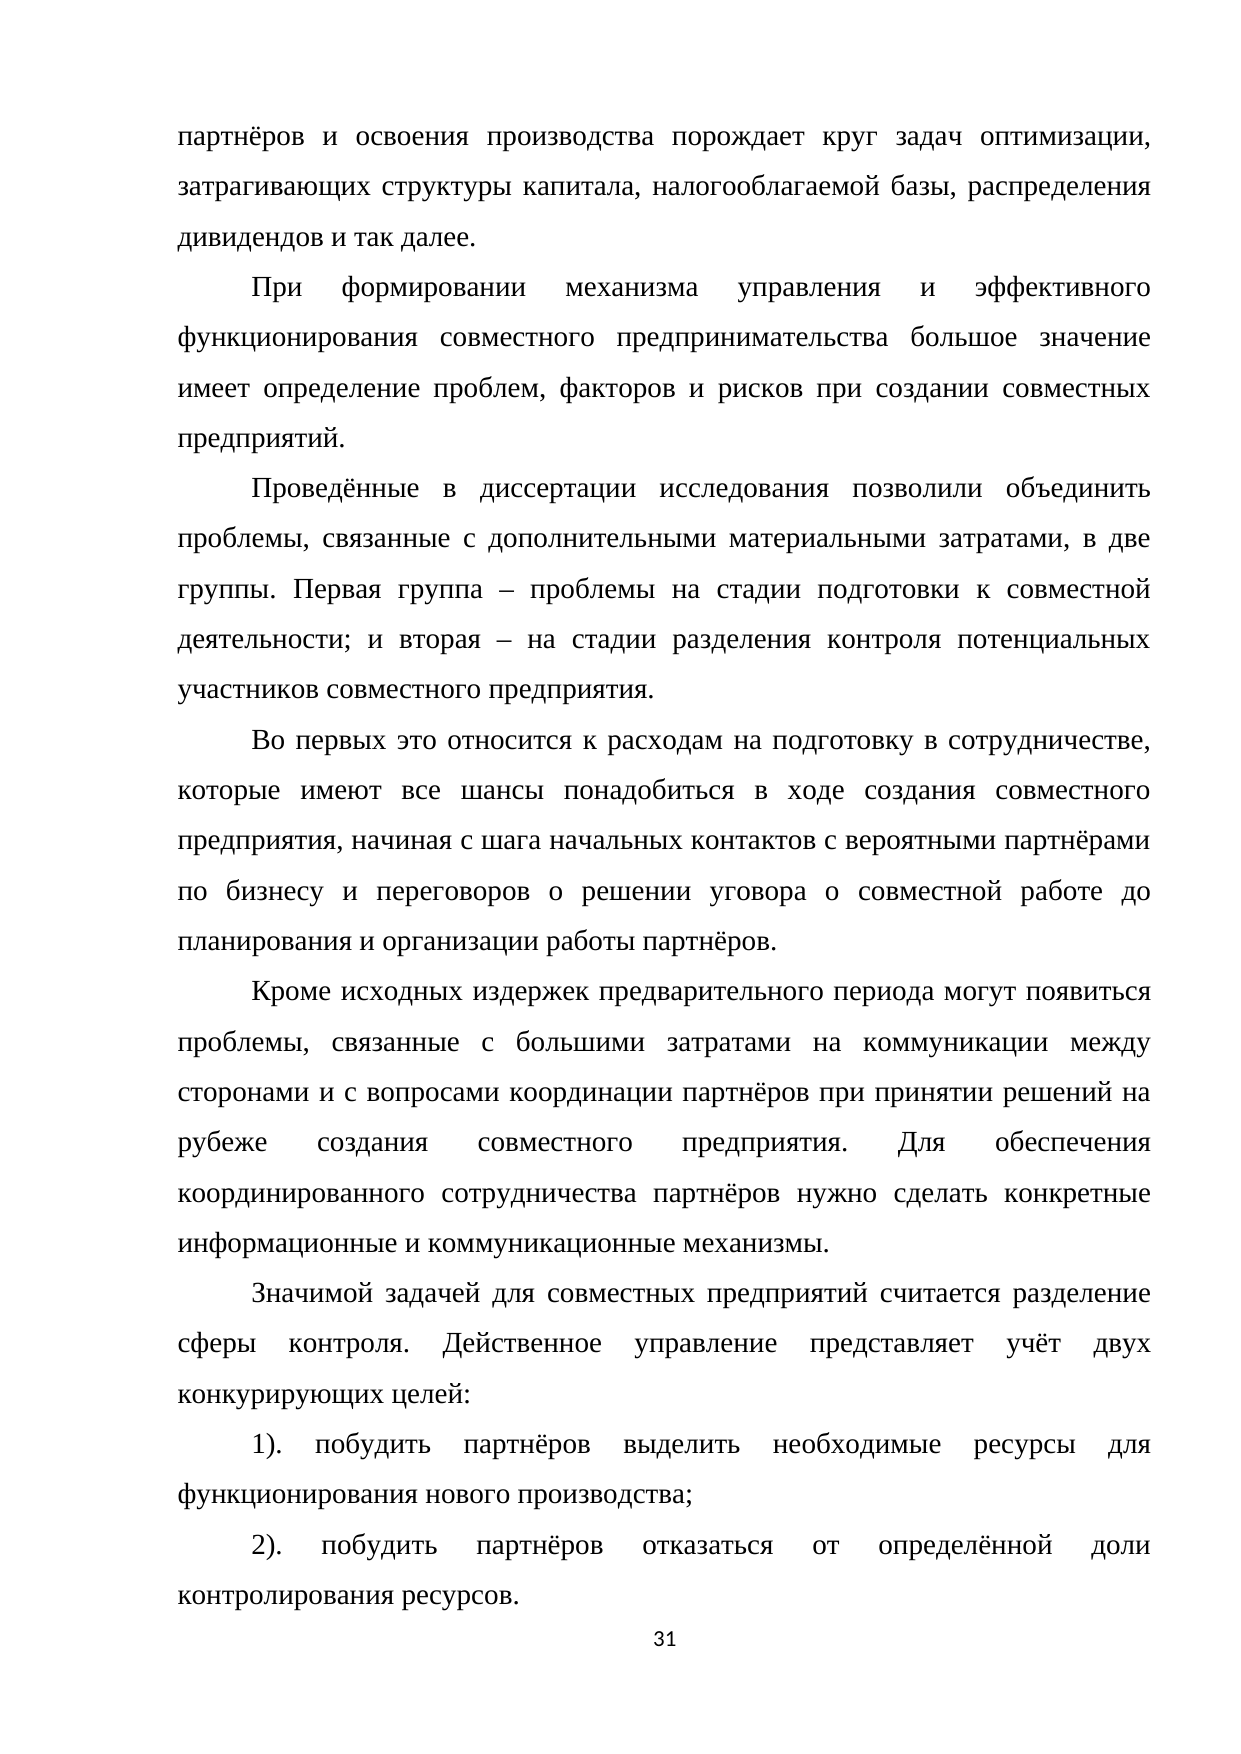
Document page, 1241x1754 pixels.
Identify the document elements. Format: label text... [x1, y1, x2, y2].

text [177, 118, 1152, 252]
text Кроме исходных издержек предварительного периода могут появиться проблемы, связанные с большими затратами на коммуникации между сторонами и с вопросами координации партнёров при принятии решений на рубеже создания совместного предприятия. Для обеспечения координированного сотрудничества партнёров нужно сделать конкретные информационные и коммуникационные механизмы. [177, 973, 1152, 1258]
text Значимой задачей для совместных предприятий считается разделение сферы контроля. Действенное управление представляет учёт двух конкурирующих целей: [177, 1275, 1152, 1409]
text При формировании механизма управления и эффективного функционирования совместного предпринимательства большое значение имеет определение проблем, факторов и рисков при создании совместных предприятий. [177, 269, 1152, 453]
text Проведённые в диссертации исследования позволили объединить проблемы, связанные с дополнительными материальными затратами, в две группы. Первая группа – проблемы на стадии подготовки к совместной деятельности; и вторая – на стадии разделения контроля потенциальных участников совместного предприятия. [177, 470, 1152, 705]
text 1). побудить партнёров выделить необходимые ресурсы для функционирования нового производства; [177, 1426, 1152, 1510]
text 2). побудить партнёров отказаться от определённой доли контролирования ресурсов. [177, 1527, 1152, 1611]
text Во первых это относится к расходам на подготовку в сотрудничестве, которые имеют все шансы понадобиться в ходе создания совместного предприятия, начиная с шага начальных контактов с вероятными партнёрами по бизнесу и переговоров о решении уговора о совместной работе до планирования и организации работы партнёров. [177, 722, 1152, 957]
